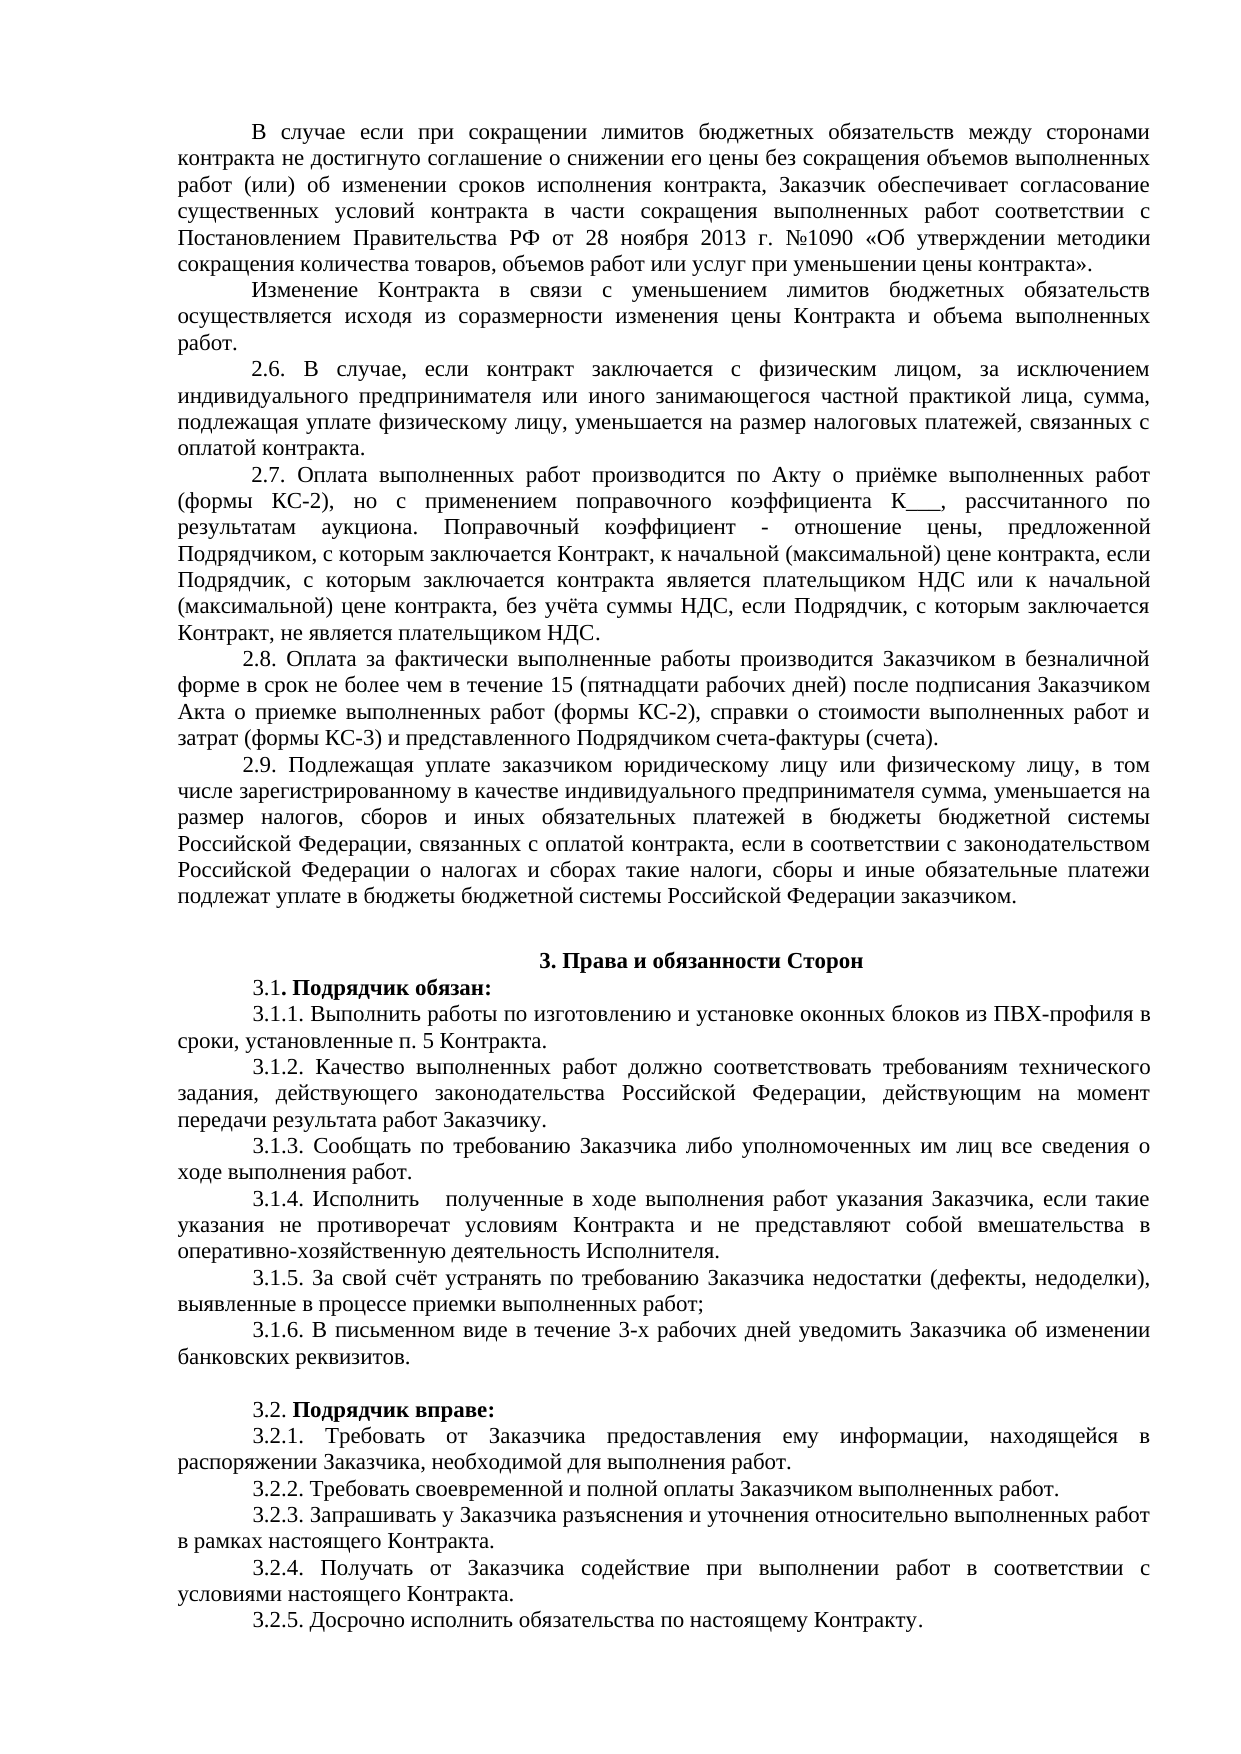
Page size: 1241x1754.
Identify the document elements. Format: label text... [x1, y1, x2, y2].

text 2.8. Оплата за фактически выполненные работы производится Заказчиком в безналичной форме в срок не более чем в течение 15 (пятнадцати рабочих дней) после подписания Заказчиком Акта о приемке выполненных работ (формы КС-2), справки о стоимости выполненных работ и затрат (формы КС-3) и представленного Подрядчиком счета-фактуры (счета). [177, 645, 1152, 751]
text 3.1. Подрядчик обязан: [177, 974, 1152, 1000]
text 3.2.3. Запрашивать у Заказчика разъяснения и уточнения относительно выполненных работ в рамках настоящего Контракта. [177, 1501, 1152, 1554]
text 3.1.4. Исполнить полученные в ходе выполнения работ указания Заказчика, если такие указания не противоречат условиям Контракта и не представляют собой вмешательства в оперативно-хозяйственную деятельность Исполнителя. [177, 1185, 1152, 1264]
text 3.2.4. Получать от Заказчика содействие при выполнении работ в соответствии с условиями настоящего Контракта. [177, 1554, 1152, 1606]
text 3.2.2. Требовать своевременной и полной оплаты Заказчиком выполненных работ. [177, 1475, 1152, 1501]
text В случае если при сокращении лимитов бюджетных обязательств между сторонами контракта не достигнуто соглашение о снижении его цены без сокращения объемов выполненных работ (или) об изменении сроков исполнения контракта, Заказчик обеспечивает согласование существенных условий контракта в части сокращения выполненных работ соответствии с Постановлением Правительства РФ от 28 ноября 2013 г. №1090 «Об утверждении методики сокращения количества товаров, объемов работ или услуг при уменьшении цены контракта». [177, 118, 1152, 276]
text 3.2.1. Требовать от Заказчика предоставления ему информации, находящейся в распоряжении Заказчика, необходимой для выполнения работ. [177, 1422, 1152, 1475]
text 3.1.5. За свой счёт устранять по требованию Заказчика недостатки (дефекты, недоделки), выявленные в процессе приемки выполненных работ; [177, 1264, 1152, 1317]
text 3.1.3. Сообщать по требованию Заказчика либо уполномоченных им лиц все сведения о ходе выполнения работ. [177, 1132, 1152, 1185]
text 3.2.5. Досрочно исполнить обязательства по настоящему Контракту. [177, 1606, 1152, 1633]
text 3. Права и обязанности Сторон [177, 948, 1152, 974]
text Изменение Контракта в связи с уменьшением лимитов бюджетных обязательств осуществляется исходя из соразмерности изменения цены Контракта и объема выполненных работ. [177, 276, 1152, 355]
text 3.1.6. В письменном виде в течение 3-х рабочих дней уведомить Заказчика об изменении банковских реквизитов. [177, 1317, 1152, 1369]
text 3.1.2. Качество выполненных работ должно соответствовать требованиям технического задания, действующего законодательства Российской Федерации, действующим на момент передачи результата работ Заказчику. [177, 1053, 1152, 1132]
text 3.1.1. Выполнить работы по изготовлению и установке оконных блоков из ПВХ-профиля в сроки, установленные п. 5 Контракта. [177, 1000, 1152, 1053]
text 2.9. Подлежащая уплате заказчиком юридическому лицу или физическому лицу, в том числе зарегистрированному в качестве индивидуального предпринимателя сумма, уменьшается на размер налогов, сборов и иных обязательных платежей в бюджеты бюджетной системы Российской Федерации, связанных с оплатой контракта, если в соответствии с законодательством Российской Федерации о налогах и сборах такие налоги, сборы и иные обязательные платежи подлежат уплате в бюджеты бюджетной системы Российской Федерации заказчиком. [177, 751, 1152, 909]
text 2.6. В случае, если контракт заключается с физическим лицом, за исключением индивидуального предпринимателя или иного занимающегося частной практикой лица, сумма, подлежащая уплате физическому лицу, уменьшается на размер налоговых платежей, связанных с оплатой контракта. [177, 355, 1152, 461]
text 2.7. Оплата выполненных работ производится по Акту о приёмке выполненных работ (формы КС-2), но с применением поправочного коэффициента К___, рассчитанного по результатам аукциона. Поправочный коэффициент - отношение цены, предложенной Подрядчиком, с которым заключается Контракт, к начальной (максимальной) цене контракта, если Подрядчик, с которым заключается контракта является плательщиком НДС или к начальной (максимальной) цене контракта, без учёта суммы НДС, если Подрядчик, с которым заключается Контракт, не является плательщиком НДС. [177, 461, 1152, 645]
text 3.2. Подрядчик вправе: [177, 1396, 1152, 1422]
